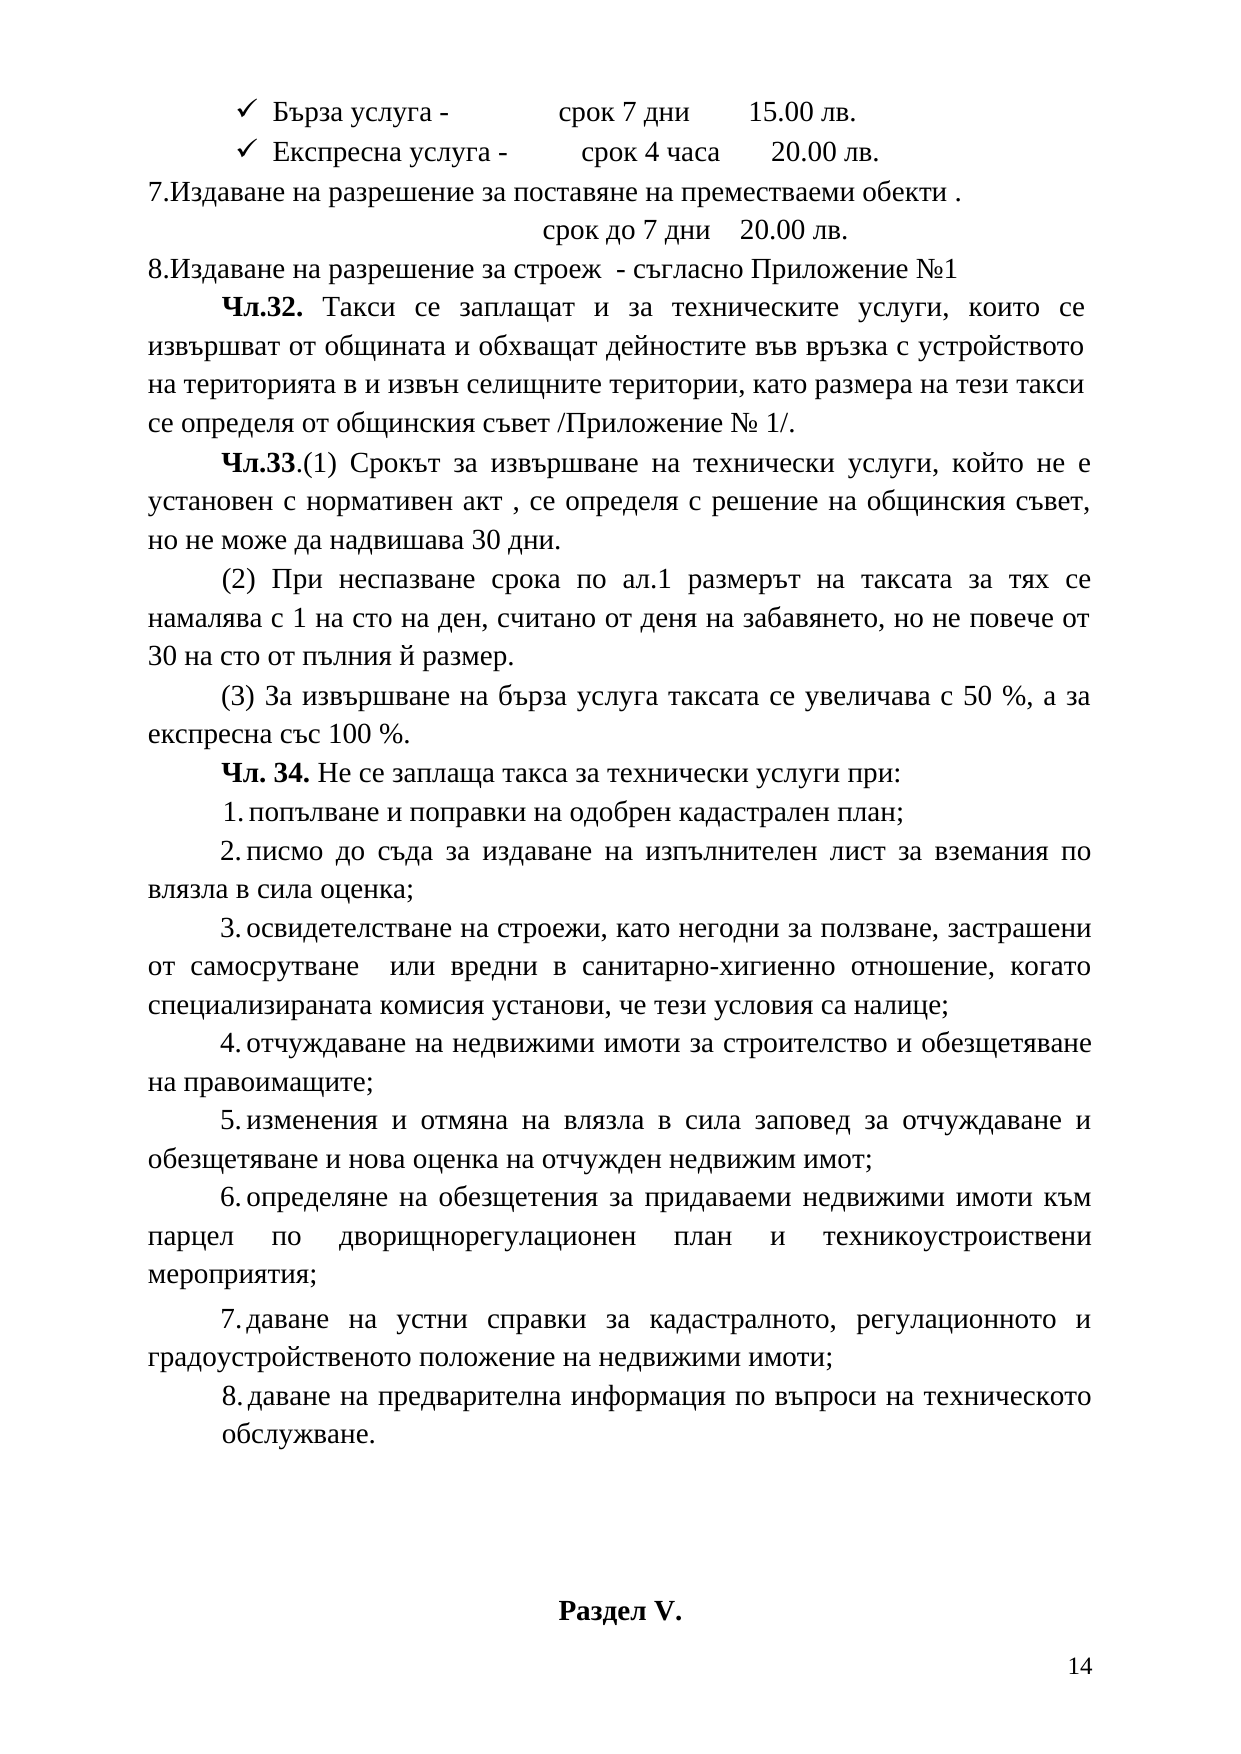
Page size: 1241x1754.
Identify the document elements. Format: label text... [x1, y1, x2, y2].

list Бърза услуга - срок 7 дни 15.00 лв. [235, 94, 1086, 128]
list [235, 134, 1086, 168]
list писмо до съда за издаване на изпълнителен лист за вземания по влязла в сила оценка; [148, 833, 1092, 905]
text 7.Издаване на разрешение за поставяне на преместваеми обекти . [148, 174, 1086, 207]
list определяне на обезщетения за придаваеми недвижими имоти към парцел по дворищнорегулационен план и техникоустроиствени мероприятия; [148, 1179, 1092, 1290]
text срок до 7 дни 20.00 лв. [402, 212, 1086, 246]
list освидетелстване на строежи, като негодни за ползване, застрашени от самосрутване или вредни в санитарно-хигиенно отношение, когато специализираната комисия установи, че тези условия са налице; [148, 910, 1092, 1020]
text Чл.33.(1) Срокът за извършване на технически услуги, който не е установен с нормативен акт , се определя с решение на общинския съвет, но не може да надвишава 30 дни. [148, 445, 1091, 555]
text 8.Издаване на разрешение за строеж - съгласно Приложение №1 [148, 251, 1086, 284]
list отчуждаване на недвижими имоти за строителство и обезщетяване на правоимащите; [148, 1025, 1092, 1097]
text (2) При неспазване срока по ал.1 размерът на таксата за тях се намалява с 1 на сто на ден, считано от деня на забавянето, но не повече от 30 на сто от пълния й размер. [148, 561, 1092, 672]
list даване на устни справки за кадастралното, регулационното и градоустройственото положение на недвижими имоти; [148, 1301, 1092, 1373]
text Чл. 34. Не се заплаща такса за технически услуги при: [221, 756, 1092, 789]
text Чл.32. Такси се заплащат и за техническите услуги, които се извършват от общината и обхващат дейностите във връзка с устройството на територията в и извън селищните територии, като размера на тези такси се определя от общинския съвет /Приложение № 1/. [148, 289, 1086, 439]
text Раздел V. [148, 1593, 1093, 1627]
text (3) За извършване на бърза услуга таксата се увеличава с 50 %, а за експресна със 100 %. [148, 678, 1092, 750]
list изменения и отмяна на влязла в сила заповед за отчуждаване и обезщетяване и нова оценка на отчужден недвижим имот; [148, 1102, 1092, 1174]
list попълване и поправки на одобрен кадастрален план; [222, 794, 1092, 828]
list даване на предварителна информация по въпроси на техническото обслужване. [222, 1378, 1092, 1450]
